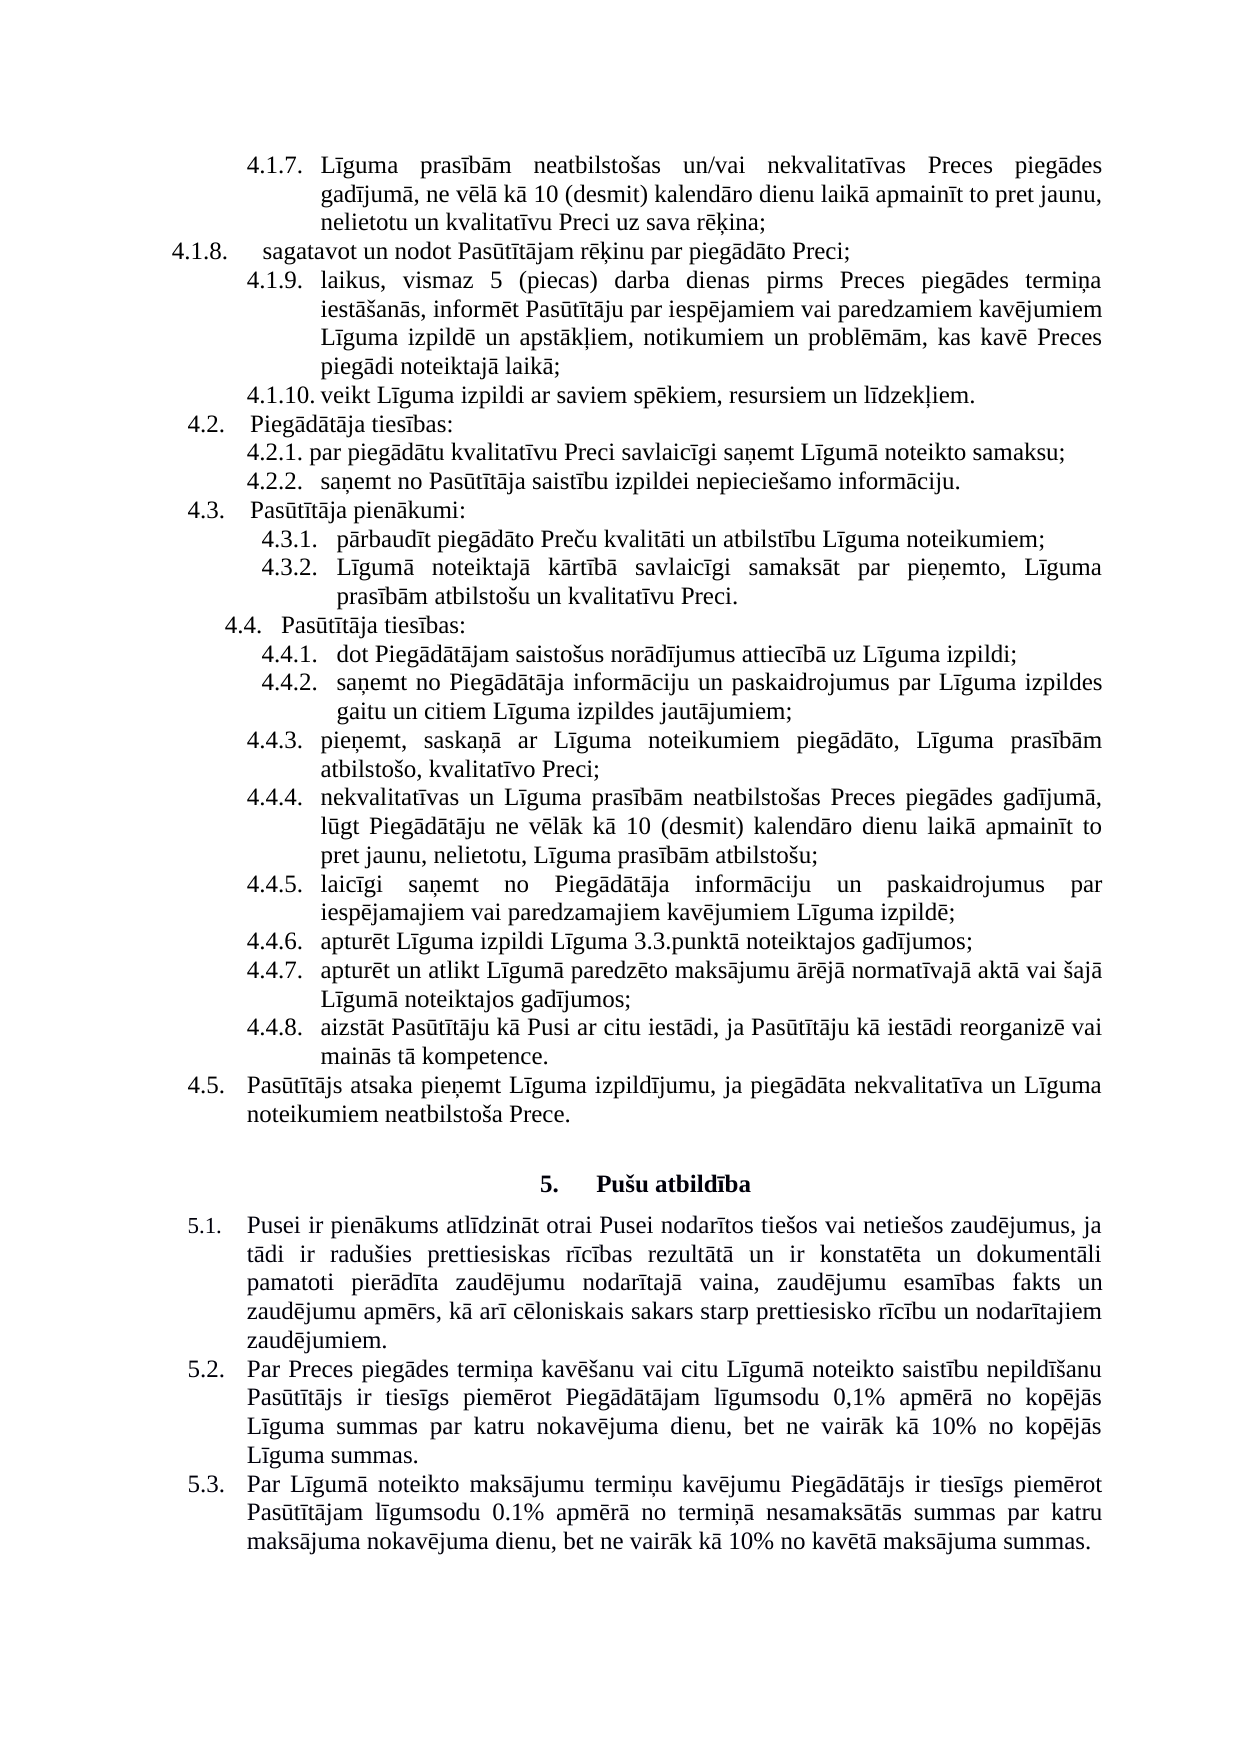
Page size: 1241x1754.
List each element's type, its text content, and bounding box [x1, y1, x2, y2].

list Pusei ir pienākums atlīdzināt otrai Pusei nodarītos tiešos vai netiešos zaudējumus, ja tādi ir radušies prettiesiskas rīcības rezultātā un ir konstatēta un dokumentāli pamatoti pierādīta zaudējumu nodarītajā vaina, zaudējumu esamības fakts un zaudējumu apmērs, kā arī cēloniskais sakars starp prettiesisko rīcību un nodarītajiem zaudējumiem. [187, 1210, 1103, 1354]
list pieņemt, saskaņā ar Līguma noteikumiem piegādāto, Līguma prasībām atbilstošo, kvalitatīvo Preci; [247, 725, 1103, 782]
list Par Preces piegādes termiņa kavēšanu vai citu Līgumā noteikto saistību nepildīšanu Pasūtītājs ir tiesīgs piemērot Piegādātājam līgumsodu 0,1% apmērā no kopējās Līguma summas par katru nokavējuma dienu, bet ne vairāk kā 10% no kopējās Līguma summas. [187, 1354, 1103, 1469]
list sagatavot un nodot Pasūtītājam rēķinu par piegādāto Preci; [172, 236, 1103, 265]
list veikt Līguma izpildi ar saviem spēkiem, resursiem un līdzekļiem. [247, 380, 1103, 409]
list apturēt un atlikt Līgumā paredzēto maksājumu ārējā normatīvajā aktā vai šajā Līgumā noteiktajos gadījumos; [247, 955, 1103, 1012]
text 4.2.1. par piegādātu kvalitatīvu Preci savlaicīgi saņemt Līgumā noteikto samaksu; [247, 437, 1103, 466]
list apturēt Līguma izpildi Līguma 3.3.punktā noteiktajos gadījumos; [247, 926, 1103, 955]
list dot Piegādātājam saistošus norādījumus attiecībā uz Līguma izpildi; [261, 639, 1103, 667]
text 4.2.2. saņemt no Pasūtītāja saistību izpildei nepieciešamo informāciju. [247, 466, 1103, 495]
list nekvalitatīvas un Līguma prasībām neatbilstošas Preces piegādes gadījumā, lūgt Piegādātāju ne vēlāk kā 10 (desmit) kalendāro dienu laikā apmainīt to pret jaunu, nelietotu, Līguma prasībām atbilstošu; [247, 782, 1103, 869]
list Līgumā noteiktajā kārtībā savlaicīgi samaksāt par pieņemto, Līguma prasībām atbilstošu un kvalitatīvu Preci. [261, 552, 1103, 610]
text 4.3. Pasūtītāja pienākumi: [187, 495, 1103, 524]
list Līguma prasībām neatbilstošas un/vai nekvalitatīvas Preces piegādes gadījumā, ne vēlā kā 10 (desmit) kalendāro dienu laikā apmainīt to pret jaunu, nelietotu un kvalitatīvu Preci uz sava rēķina; [247, 150, 1103, 236]
text 4.4. Pasūtītāja tiesības: [224, 610, 1103, 639]
list Pasūtītājs atsaka pieņemt Līguma izpildījumu, ja piegādāta nekvalitatīva un Līguma noteikumiem neatbilstoša Prece. [187, 1070, 1103, 1127]
text 4.2. Piegādātāja tiesības: [187, 409, 1103, 437]
list Par Līgumā noteikto maksājumu termiņu kavējumu Piegādātājs ir tiesīgs piemērot Pasūtītājam līgumsodu 0.1% apmērā no termiņā nesamaksātās summas par katru maksājuma nokavējuma dienu, bet ne vairāk kā 10% no kavētā maksājuma summas. [187, 1469, 1103, 1555]
list pārbaudīt piegādāto Preču kvalitāti un atbilstību Līguma noteikumiem; [261, 524, 1103, 552]
list Pušu atbildība [187, 1169, 1103, 1197]
list laikus, vismaz 5 (piecas) darba dienas pirms Preces piegādes termiņa iestāšanās, informēt Pasūtītāju par iespējamiem vai paredzamiem kavējumiem Līguma izpildē un apstākļiem, notikumiem un problēmām, kas kavē Preces piegādi noteiktajā laikā; [247, 265, 1103, 380]
list laicīgi saņemt no Piegādātāja informāciju un paskaidrojumus par iespējamajiem vai paredzamajiem kavējumiem Līguma izpildē; [247, 869, 1103, 926]
list aizstāt Pasūtītāju kā Pusi ar citu iestādi, ja Pasūtītāju kā iestādi reorganizē vai mainās tā kompetence. [247, 1012, 1103, 1070]
list saņemt no Piegādātāja informāciju un paskaidrojumus par Līguma izpildes gaitu un citiem Līguma izpildes jautājumiem; [261, 667, 1103, 725]
